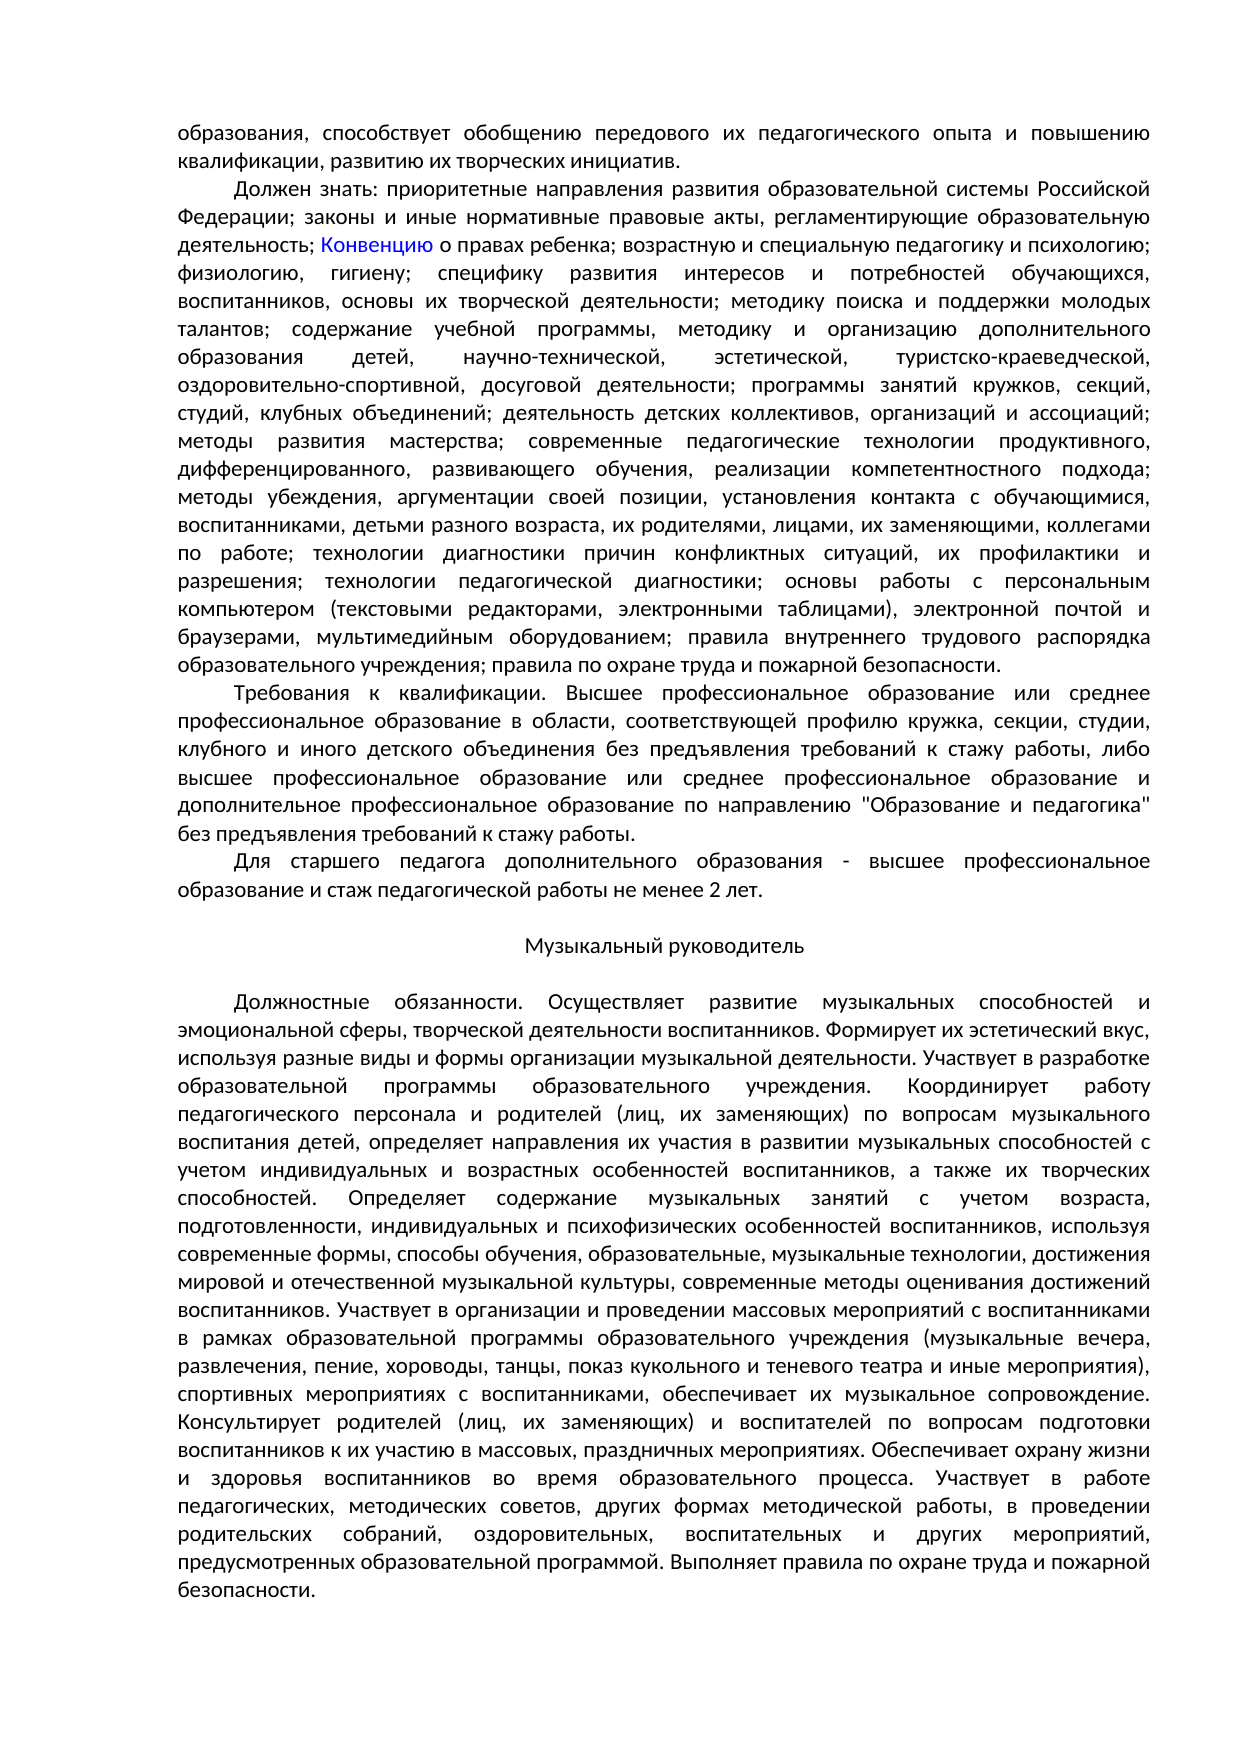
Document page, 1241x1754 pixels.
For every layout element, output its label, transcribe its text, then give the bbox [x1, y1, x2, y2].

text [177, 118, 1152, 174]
text Для старшего педагога дополнительного образования - высшее профессиональное образование и стаж педагогической работы не менее 2 лет. [177, 847, 1152, 903]
text Требования к квалификации. Высшее профессиональное образование или среднее профессиональное образование в области, соответствующей профилю кружка, секции, студии, клубного и иного детского объединения без предъявления требований к стажу работы, либо высшее профессиональное образование или среднее профессиональное образование и дополнительное профессиональное образование по направлению "Образование и педагогика" без предъявления требований к стажу работы. [177, 678, 1152, 847]
text Должен знать: приоритетные направления развития образовательной системы Российской Федерации; законы и иные нормативные правовые акты, регламентирующие образовательную деятельность; Конвенцию о правах ребенка; возрастную и специальную педагогику и психологию; физиологию, гигиену; специфику развития интересов и потребностей обучающихся, воспитанников, основы их творческой деятельности; методику поиска и поддержки молодых талантов; содержание учебной программы, методику и организацию дополнительного образования детей, научно-технической, эстетической, туристско-краеведческой, оздоровительно-спортивной, досуговой деятельности; программы занятий кружков, секций, студий, клубных объединений; деятельность детских коллективов, организаций и ассоциаций; методы развития мастерства; современные педагогические технологии продуктивного, дифференцированного, развивающего обучения, реализации компетентностного подхода; методы убеждения, аргументации своей позиции, установления контакта с обучающимися, воспитанниками, детьми разного возраста, их родителями, лицами, их заменяющими, коллегами по работе; технологии диагностики причин конфликтных ситуаций, их профилактики и разрешения; технологии педагогической диагностики; основы работы с персональным компьютером (текстовыми редакторами, электронными таблицами), электронной почтой и браузерами, мультимедийным оборудованием; правила внутреннего трудового распорядка образовательного учреждения; правила по охране труда и пожарной безопасности. [177, 174, 1152, 678]
text Музыкальный руководитель [177, 931, 1152, 959]
text Должностные обязанности. Осуществляет развитие музыкальных способностей и эмоциональной сферы, творческой деятельности воспитанников. Формирует их эстетический вкус, используя разные виды и формы организации музыкальной деятельности. Участвует в разработке образовательной программы образовательного учреждения. Координирует работу педагогического персонала и родителей (лиц, их заменяющих) по вопросам музыкального воспитания детей, определяет направления их участия в развитии музыкальных способностей с учетом индивидуальных и возрастных особенностей воспитанников, а также их творческих способностей. Определяет содержание музыкальных занятий с учетом возраста, подготовленности, индивидуальных и психофизических особенностей воспитанников, используя современные формы, способы обучения, образовательные, музыкальные технологии, достижения мировой и отечественной музыкальной культуры, современные методы оценивания достижений воспитанников. Участвует в организации и проведении массовых мероприятий с воспитанниками в рамках образовательной программы образовательного учреждения (музыкальные вечера, развлечения, пение, хороводы, танцы, показ кукольного и теневого театра и иные мероприятия), спортивных мероприятиях с воспитанниками, обеспечивает их музыкальное сопровождение. Консультирует родителей (лиц, их заменяющих) и воспитателей по вопросам подготовки воспитанников к их участию в массовых, праздничных мероприятиях. Обеспечивает охрану жизни и здоровья воспитанников во время образовательного процесса. Участвует в работе педагогических, методических советов, других формах методической работы, в проведении родительских собраний, оздоровительных, воспитательных и других мероприятий, предусмотренных образовательной программой. Выполняет правила по охране труда и пожарной безопасности. [177, 987, 1152, 1603]
